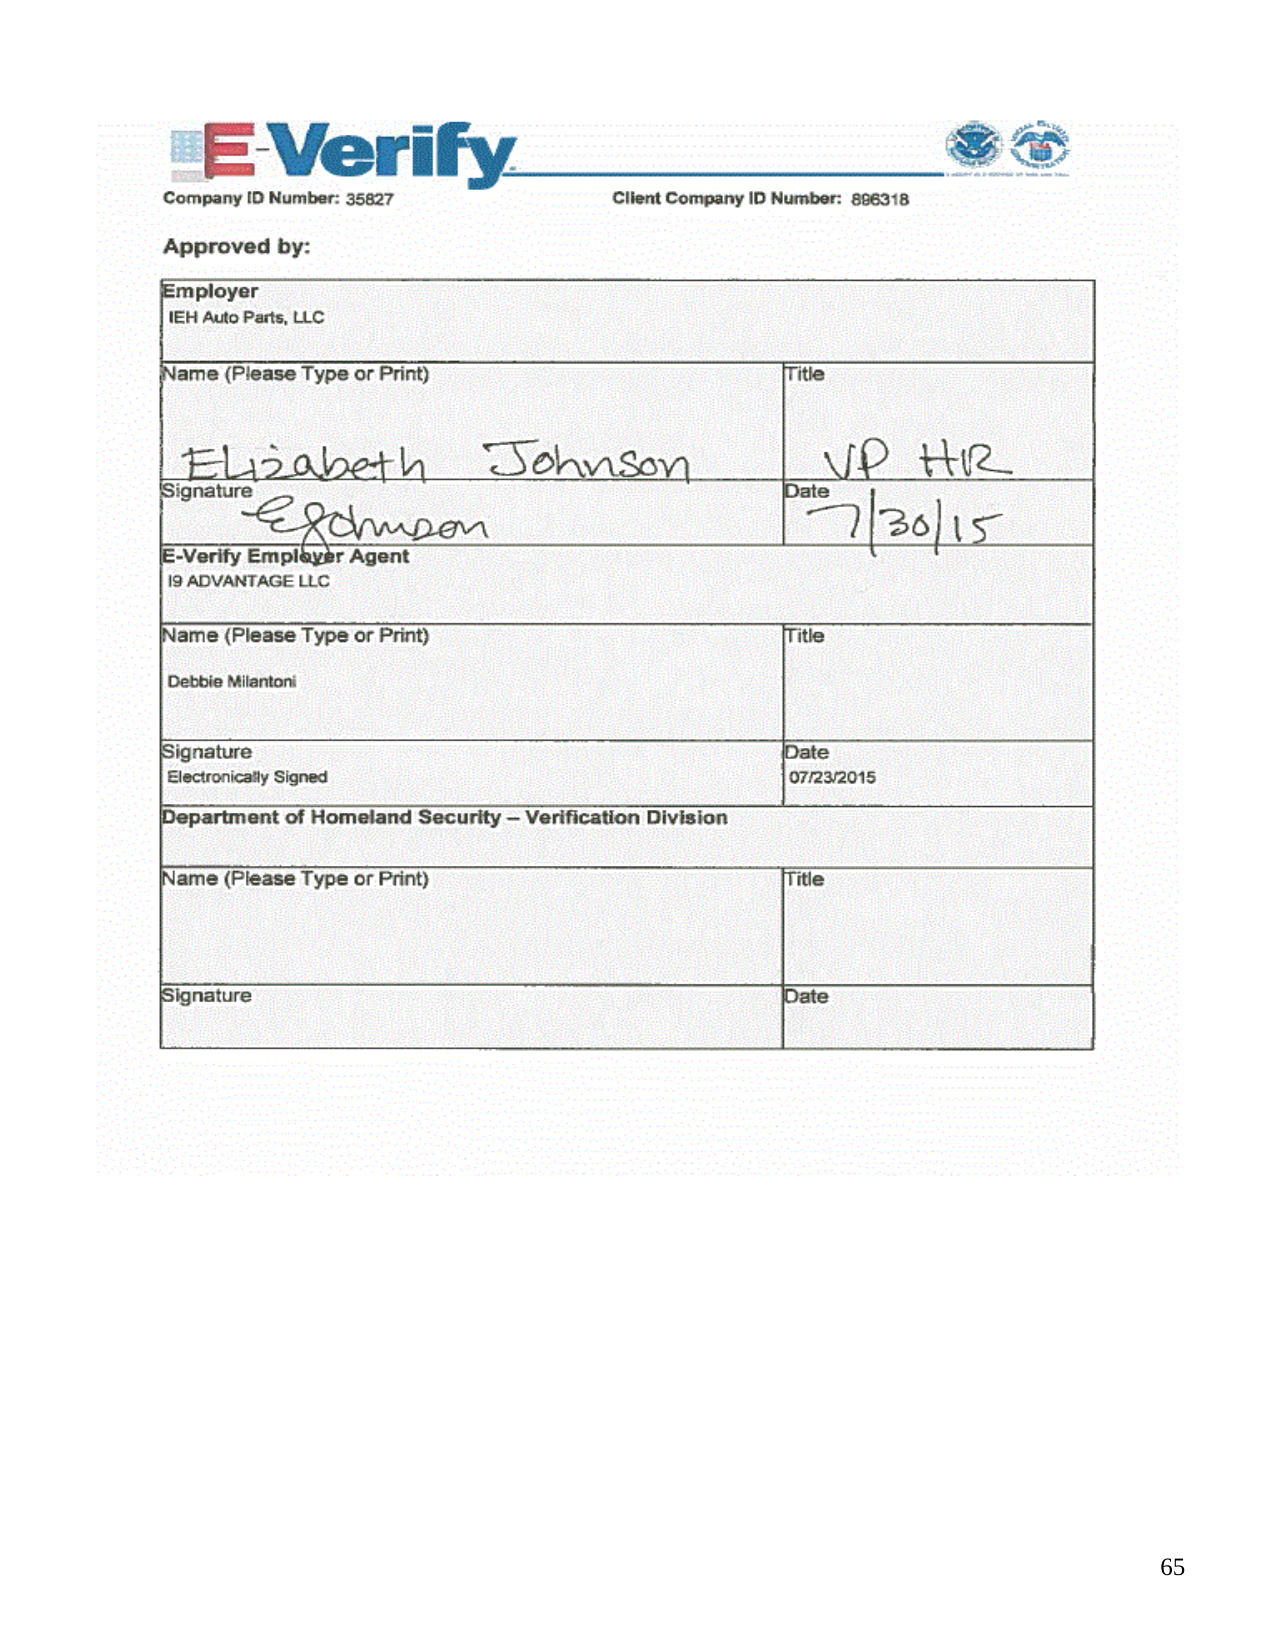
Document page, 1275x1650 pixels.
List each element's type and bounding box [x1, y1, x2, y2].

picture [90, 103, 1186, 1176]
